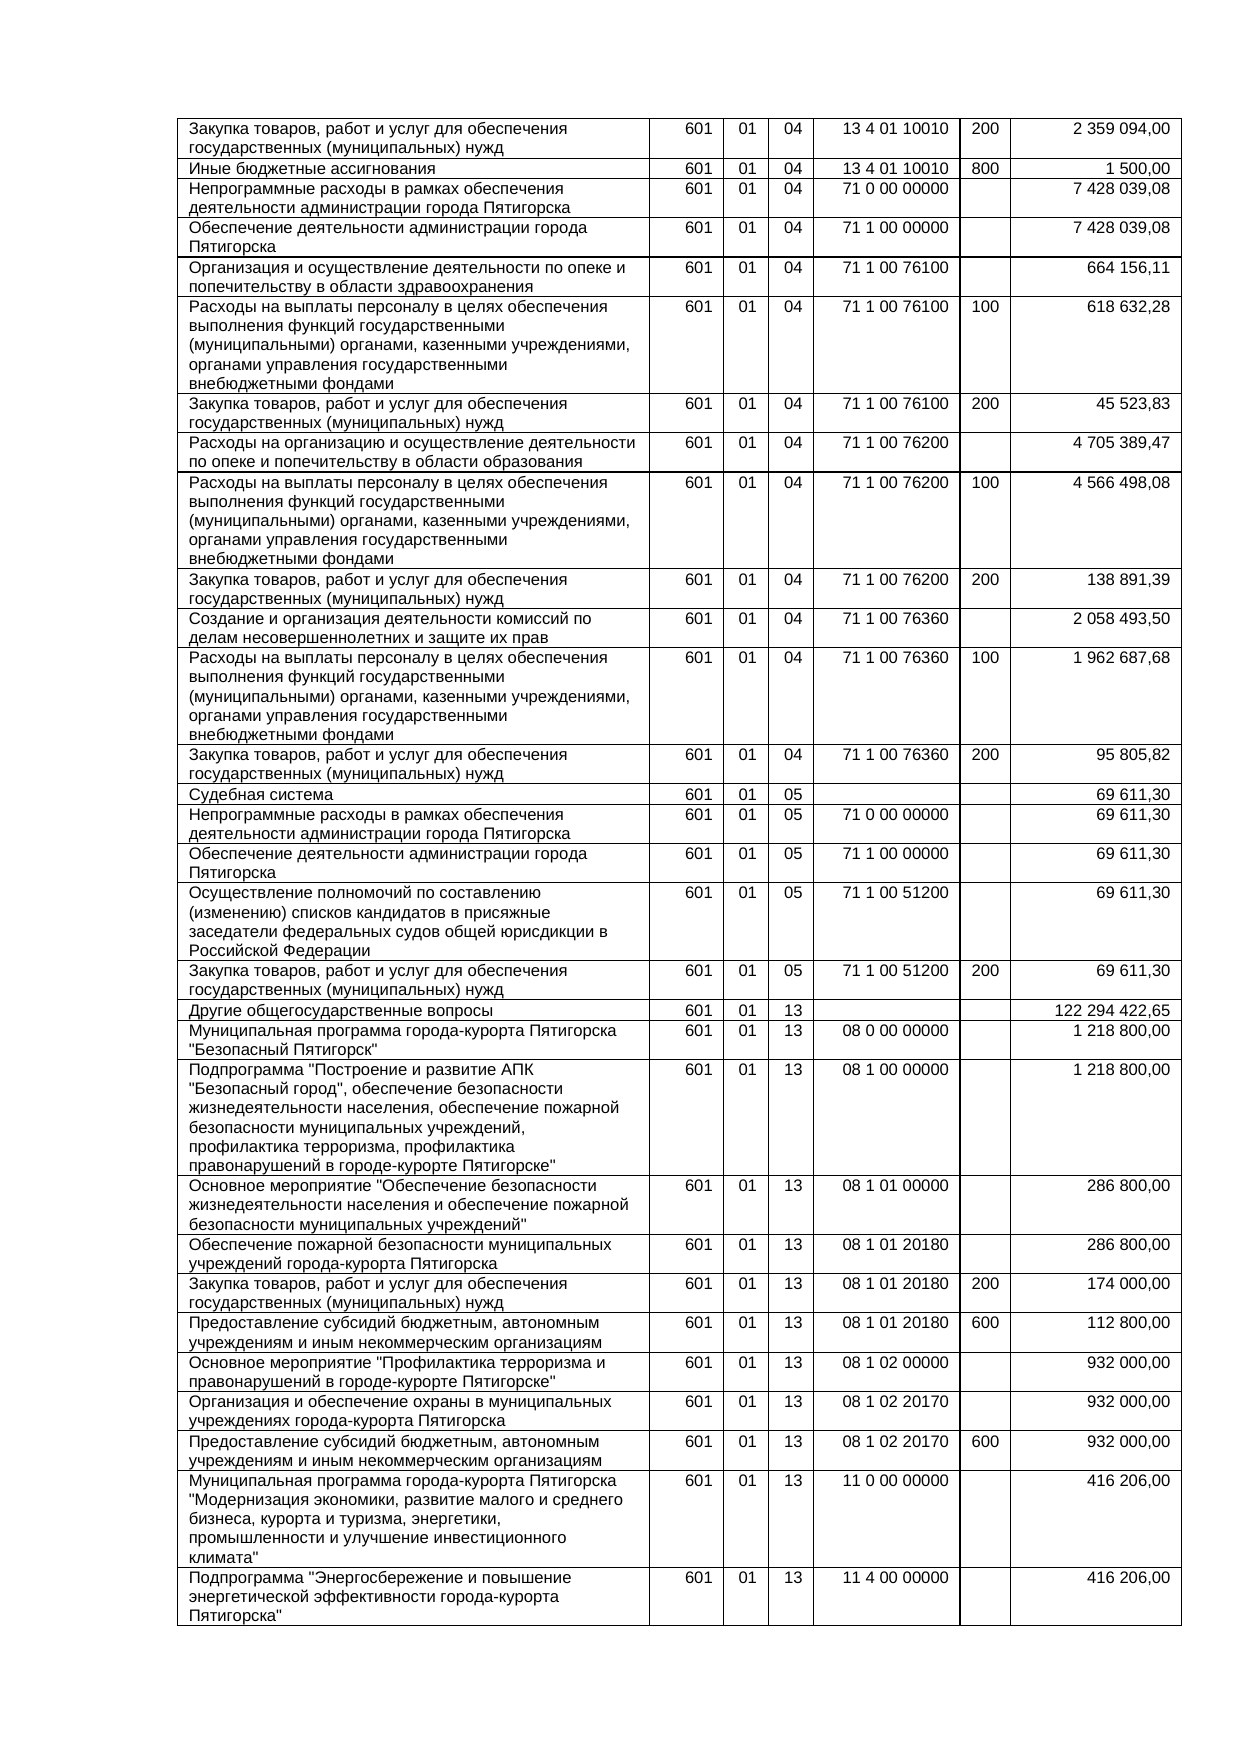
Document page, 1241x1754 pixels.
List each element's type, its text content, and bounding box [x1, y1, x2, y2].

table_cell 01 [724, 1021, 768, 1059]
table_cell Осуществление полномочий по составлению (изменению) списков кандидатов в присяжные заседатели федеральных судов общей юрисдикции в Российской Федерации [178, 883, 649, 960]
table_cell 04 [769, 159, 813, 178]
table_cell 01 [724, 159, 768, 178]
table_cell 01 [724, 1274, 768, 1312]
table_cell 04 [769, 648, 813, 744]
table_cell 601 [650, 648, 723, 744]
table_cell 601 [650, 1235, 723, 1273]
table_cell 01 [724, 1060, 768, 1175]
table_cell Создание и организация деятельности комиссий по делам несовершеннолетних и защите их прав [178, 609, 649, 647]
table_cell 174 000,00 [1011, 1274, 1181, 1312]
table_cell [961, 1353, 1010, 1391]
table_cell 01 [724, 784, 768, 803]
table_cell Предоставление субсидий бюджетным, автономным учреждениям и иным некоммерческим организациям [178, 1431, 649, 1470]
table_cell [961, 609, 1010, 647]
table_cell 08 1 01 20180 [814, 1274, 959, 1312]
table_cell Закупка товаров, работ и услуг для обеспечения государственных (муниципальных) нужд [178, 119, 649, 157]
table_cell 01 [724, 394, 768, 432]
table_cell [961, 1392, 1010, 1430]
table_cell 13 [769, 1313, 813, 1352]
table_cell 601 [650, 473, 723, 568]
table_cell 05 [769, 961, 813, 999]
table_cell 138 891,39 [1011, 569, 1181, 608]
table_cell 2 359 094,00 [1011, 119, 1181, 157]
table_cell 601 [650, 258, 723, 296]
table_cell 08 1 01 20180 [814, 1235, 959, 1273]
table_cell 01 [724, 179, 768, 217]
table_cell 01 [724, 805, 768, 843]
table_cell 200 [961, 961, 1010, 999]
table_cell 13 [769, 1176, 813, 1233]
table_cell 601 [650, 844, 723, 882]
table_cell Закупка товаров, работ и услуг для обеспечения государственных (муниципальных) нужд [178, 1274, 649, 1312]
table_cell 04 [769, 609, 813, 647]
table_cell 1 218 800,00 [1011, 1060, 1181, 1175]
table_cell 4 705 389,47 [1011, 433, 1181, 471]
table_cell 01 [724, 1176, 768, 1233]
table_cell 416 206,00 [1011, 1568, 1181, 1625]
table_cell 200 [961, 745, 1010, 783]
table_cell 13 [769, 1060, 813, 1175]
table_cell 71 1 00 76100 [814, 297, 959, 393]
table_cell [961, 258, 1010, 296]
table_cell 601 [650, 883, 723, 960]
table_cell 13 [769, 1235, 813, 1273]
table_cell 601 [650, 609, 723, 647]
table_cell Основное мероприятие "Обеспечение безопасности жизнедеятельности населения и обеспечение пожарной безопасности муниципальных учреждений" [178, 1176, 649, 1233]
table_cell 71 1 00 00000 [814, 844, 959, 882]
table_cell [961, 1000, 1010, 1019]
table_cell 7 428 039,08 [1011, 218, 1181, 256]
table_cell 13 [769, 1000, 813, 1019]
table_cell 05 [769, 844, 813, 882]
table_cell 601 [650, 1568, 723, 1625]
table_cell 11 4 00 00000 [814, 1568, 959, 1625]
table_cell 13 [769, 1568, 813, 1625]
table_cell 71 1 00 76200 [814, 433, 959, 471]
table_cell 13 [769, 1274, 813, 1312]
table_cell 01 [724, 258, 768, 296]
table_cell 08 1 02 20170 [814, 1392, 959, 1430]
table_cell 71 1 00 51200 [814, 961, 959, 999]
table_cell 200 [961, 119, 1010, 157]
table_cell 04 [769, 258, 813, 296]
table_cell 01 [724, 1431, 768, 1470]
table_cell 112 800,00 [1011, 1313, 1181, 1352]
table_cell 69 611,30 [1011, 805, 1181, 843]
table_cell 7 428 039,08 [1011, 179, 1181, 217]
table_cell 04 [769, 569, 813, 608]
table_cell [961, 805, 1010, 843]
table_cell 01 [724, 648, 768, 744]
table_cell Непрограммные расходы в рамках обеспечения деятельности администрации города Пятигорска [178, 179, 649, 217]
table_cell 601 [650, 961, 723, 999]
table_cell 08 1 02 20170 [814, 1431, 959, 1470]
table_cell 71 0 00 00000 [814, 179, 959, 217]
table_cell 601 [650, 1353, 723, 1391]
table_cell 45 523,83 [1011, 394, 1181, 432]
table_cell 71 1 00 76100 [814, 394, 959, 432]
table_cell 1 500,00 [1011, 159, 1181, 178]
table_cell 69 611,30 [1011, 961, 1181, 999]
table_cell 601 [650, 1021, 723, 1059]
table_cell 01 [724, 218, 768, 256]
table_cell 932 000,00 [1011, 1392, 1181, 1430]
table_cell 01 [724, 609, 768, 647]
table_cell 04 [769, 745, 813, 783]
table_cell 05 [769, 805, 813, 843]
table_cell 13 4 01 10010 [814, 159, 959, 178]
table_cell Муниципальная программа города-курорта Пятигорска "Безопасный Пятигорск" [178, 1021, 649, 1059]
table_cell 601 [650, 745, 723, 783]
table_cell 286 800,00 [1011, 1176, 1181, 1233]
table_cell 601 [650, 119, 723, 157]
table_cell 08 1 01 00000 [814, 1176, 959, 1233]
table_cell 4 566 498,08 [1011, 473, 1181, 568]
table_cell 01 [724, 297, 768, 393]
table_cell 71 1 00 00000 [814, 218, 959, 256]
table_cell 08 1 02 00000 [814, 1353, 959, 1391]
table_cell 71 1 00 76360 [814, 648, 959, 744]
table_cell 664 156,11 [1011, 258, 1181, 296]
table_cell 601 [650, 1313, 723, 1352]
table_cell 601 [650, 805, 723, 843]
table_cell Предоставление субсидий бюджетным, автономным учреждениям и иным некоммерческим организациям [178, 1313, 649, 1352]
table_cell 01 [724, 1313, 768, 1352]
table_cell 618 632,28 [1011, 297, 1181, 393]
table_cell Закупка товаров, работ и услуг для обеспечения государственных (муниципальных) нужд [178, 569, 649, 608]
table_cell [961, 844, 1010, 882]
table_cell 01 [724, 119, 768, 157]
table_cell 601 [650, 1060, 723, 1175]
table_cell [814, 1000, 959, 1019]
table_cell [961, 1235, 1010, 1273]
table_cell 601 [650, 1392, 723, 1430]
table_cell [961, 883, 1010, 960]
table_cell 11 0 00 00000 [814, 1471, 959, 1567]
table_cell Расходы на организацию и осуществление деятельности по опеке и попечительству в области образования [178, 433, 649, 471]
table_cell Муниципальная программа города-курорта Пятигорска "Модернизация экономики, развитие малого и среднего бизнеса, курорта и туризма, энергетики, промышленности и улучшение инвестиционного климата" [178, 1471, 649, 1567]
table_cell 08 1 01 20180 [814, 1313, 959, 1352]
table_cell Закупка товаров, работ и услуг для обеспечения государственных (муниципальных) нужд [178, 745, 649, 783]
table_cell [961, 433, 1010, 471]
table_cell 800 [961, 159, 1010, 178]
table_cell 69 611,30 [1011, 844, 1181, 882]
table_cell 71 1 00 76360 [814, 745, 959, 783]
table_cell 04 [769, 473, 813, 568]
table_cell 100 [961, 648, 1010, 744]
table_cell Непрограммные расходы в рамках обеспечения деятельности администрации города Пятигорска [178, 805, 649, 843]
table_cell 13 [769, 1471, 813, 1567]
table_cell 71 1 00 76200 [814, 473, 959, 568]
table_cell 01 [724, 1000, 768, 1019]
table_cell 601 [650, 297, 723, 393]
table_cell [961, 1060, 1010, 1175]
table_cell 04 [769, 433, 813, 471]
table_cell 13 [769, 1021, 813, 1059]
table_cell 601 [650, 1431, 723, 1470]
table_cell [961, 1021, 1010, 1059]
table_cell 100 [961, 473, 1010, 568]
table_cell 01 [724, 844, 768, 882]
table_cell 08 1 00 00000 [814, 1060, 959, 1175]
table_cell Иные бюджетные ассигнования [178, 159, 649, 178]
table_cell [961, 218, 1010, 256]
table_cell [961, 784, 1010, 803]
table_cell 01 [724, 1568, 768, 1625]
table_cell 71 1 00 51200 [814, 883, 959, 960]
table_cell 69 611,30 [1011, 883, 1181, 960]
table_cell 601 [650, 1176, 723, 1233]
table_cell Организация и осуществление деятельности по опеке и попечительству в области здравоохранения [178, 258, 649, 296]
table_cell 08 0 00 00000 [814, 1021, 959, 1059]
table_cell 04 [769, 119, 813, 157]
table_cell Организация и обеспечение охраны в муниципальных учреждениях города-курорта Пятигорска [178, 1392, 649, 1430]
table_cell 1 962 687,68 [1011, 648, 1181, 744]
table_cell 416 206,00 [1011, 1471, 1181, 1567]
table_cell 200 [961, 394, 1010, 432]
table_cell 01 [724, 1471, 768, 1567]
table_cell 601 [650, 569, 723, 608]
table_cell 71 0 00 00000 [814, 805, 959, 843]
table_cell 932 000,00 [1011, 1431, 1181, 1470]
table_cell 2 058 493,50 [1011, 609, 1181, 647]
table_cell Судебная система [178, 784, 649, 803]
table_cell 601 [650, 1000, 723, 1019]
table_cell 01 [724, 473, 768, 568]
table_cell 13 [769, 1392, 813, 1430]
table_cell 04 [769, 218, 813, 256]
table_cell Подпрограмма "Построение и развитие АПК "Безопасный город", обеспечение безопасности жизнедеятельности населения, обеспечение пожарной безопасности муниципальных учреждений, профилактика терроризма, профилактика правонарушений в городе-курорте Пятигорске" [178, 1060, 649, 1175]
table_cell Обеспечение пожарной безопасности муниципальных учреждений города-курорта Пятигорска [178, 1235, 649, 1273]
table_cell 601 [650, 1274, 723, 1312]
table_cell 01 [724, 569, 768, 608]
table_cell 200 [961, 1274, 1010, 1312]
table_cell 601 [650, 1471, 723, 1567]
table_cell 71 1 00 76200 [814, 569, 959, 608]
table_cell 01 [724, 883, 768, 960]
table_cell 601 [650, 159, 723, 178]
table_cell [961, 1568, 1010, 1625]
table_cell 69 611,30 [1011, 784, 1181, 803]
table_cell 200 [961, 569, 1010, 608]
table_cell 01 [724, 961, 768, 999]
table_cell 01 [724, 433, 768, 471]
table_cell 600 [961, 1431, 1010, 1470]
table_cell 601 [650, 179, 723, 217]
table_cell 1 218 800,00 [1011, 1021, 1181, 1059]
table_cell 95 805,82 [1011, 745, 1181, 783]
table_cell 71 1 00 76360 [814, 609, 959, 647]
table_cell 04 [769, 297, 813, 393]
table_cell 600 [961, 1313, 1010, 1352]
table_cell [961, 1176, 1010, 1233]
table_cell 01 [724, 1392, 768, 1430]
table_cell 13 [769, 1431, 813, 1470]
table_cell 601 [650, 394, 723, 432]
table_cell Закупка товаров, работ и услуг для обеспечения государственных (муниципальных) нужд [178, 961, 649, 999]
table_cell Закупка товаров, работ и услуг для обеспечения государственных (муниципальных) нужд [178, 394, 649, 432]
table_cell Основное мероприятие "Профилактика терроризма и правонарушений в городе-курорте Пятигорске" [178, 1353, 649, 1391]
table_cell Обеспечение деятельности администрации города Пятигорска [178, 218, 649, 256]
table_cell 13 4 01 10010 [814, 119, 959, 157]
table_cell 71 1 00 76100 [814, 258, 959, 296]
table_cell 04 [769, 394, 813, 432]
table_cell Подпрограмма "Энергосбережение и повышение энергетической эффективности города-курорта Пятигорска" [178, 1568, 649, 1625]
table_cell 13 [769, 1353, 813, 1391]
table_cell 601 [650, 218, 723, 256]
table_cell 932 000,00 [1011, 1353, 1181, 1391]
table_cell 122 294 422,65 [1011, 1000, 1181, 1019]
table_cell 01 [724, 745, 768, 783]
table_cell 601 [650, 784, 723, 803]
table_cell 05 [769, 883, 813, 960]
table_cell 04 [769, 179, 813, 217]
table_cell [814, 784, 959, 803]
table_cell 286 800,00 [1011, 1235, 1181, 1273]
table_cell Другие общегосударственные вопросы [178, 1000, 649, 1019]
table_cell [961, 1471, 1010, 1567]
table_cell [961, 179, 1010, 217]
table_cell 05 [769, 784, 813, 803]
table_cell 01 [724, 1235, 768, 1273]
table_cell 01 [724, 1353, 768, 1391]
table_cell 601 [650, 433, 723, 471]
table_cell 100 [961, 297, 1010, 393]
table_cell Обеспечение деятельности администрации города Пятигорска [178, 844, 649, 882]
